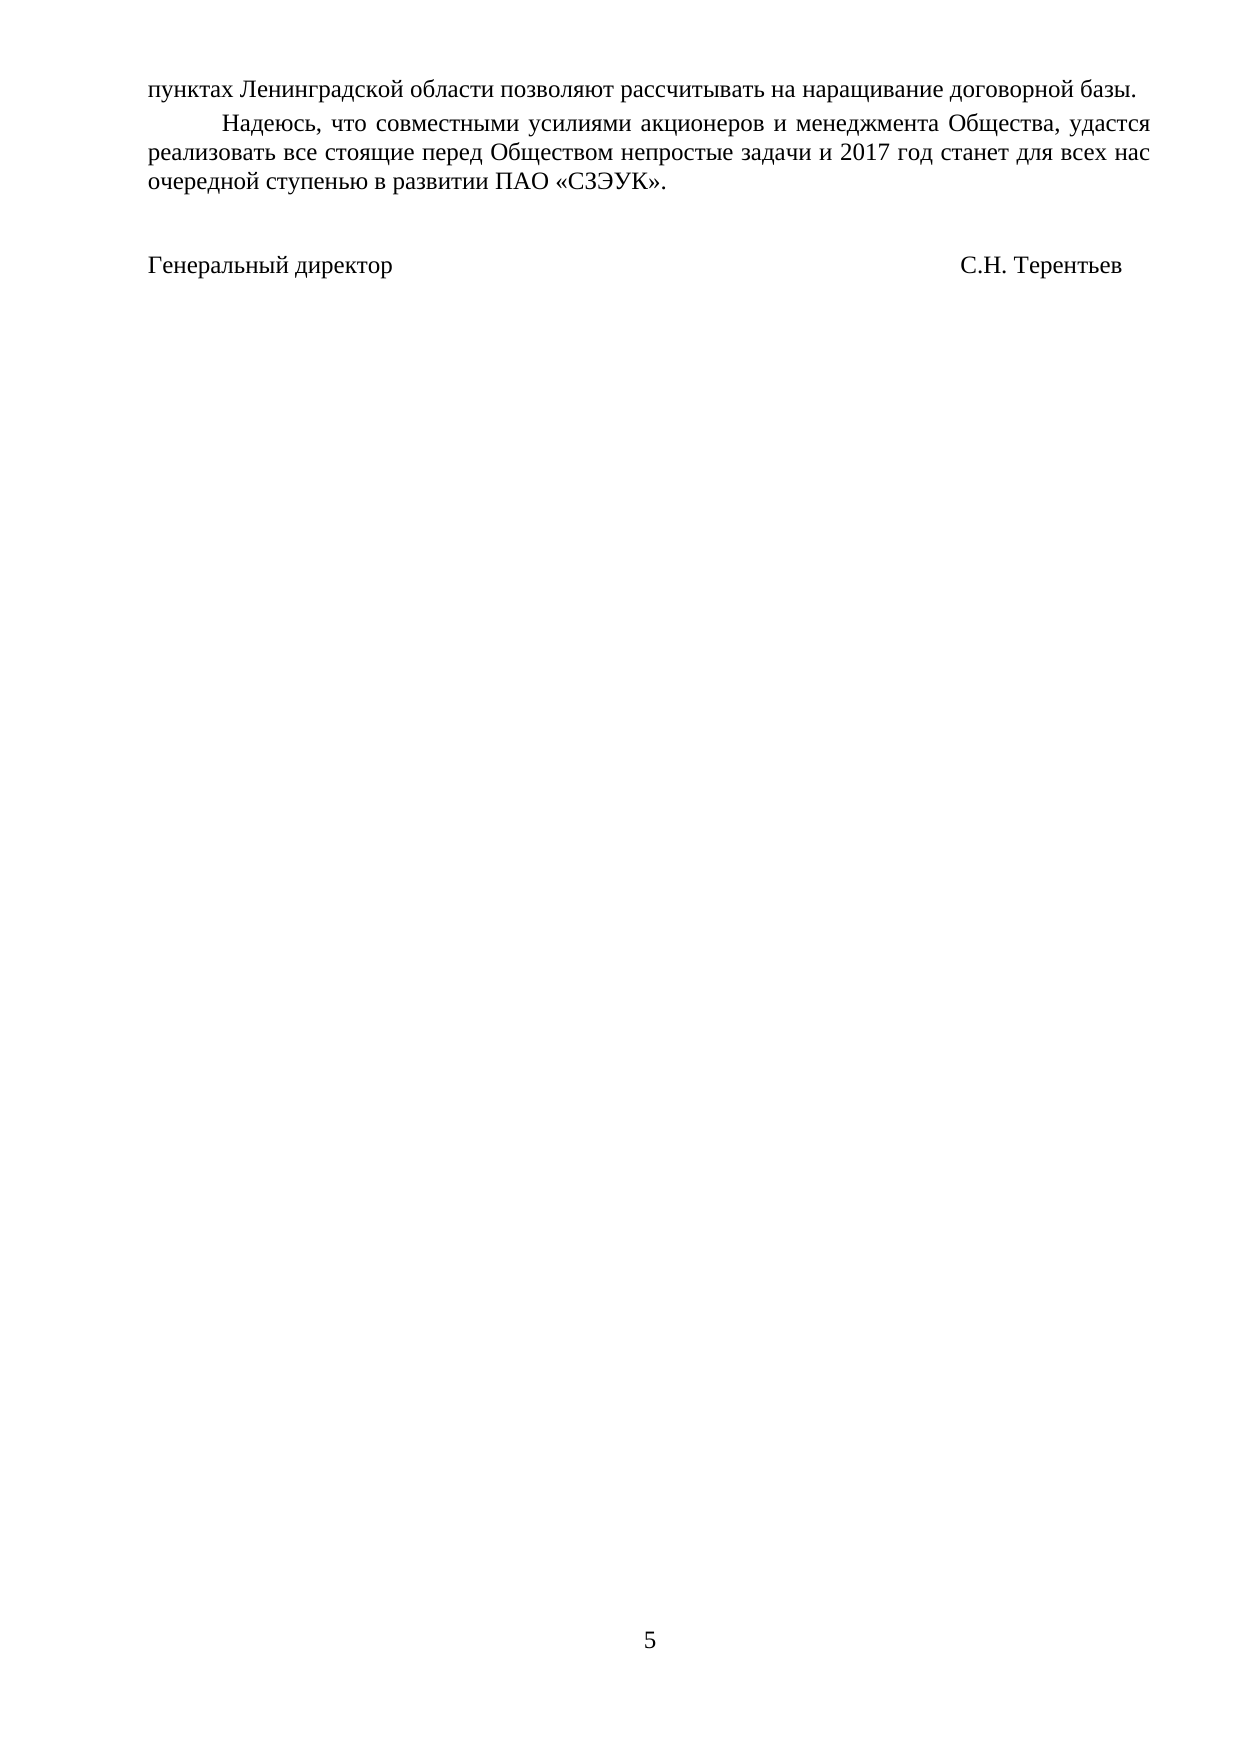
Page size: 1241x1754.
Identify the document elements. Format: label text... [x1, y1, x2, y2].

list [148, 74, 1152, 103]
text Генеральный директор С.Н. Терентьев [148, 250, 1152, 279]
text Надеюсь, что совместными усилиями акционеров и менеджмента Общества, удастся реализовать все стоящие перед Обществом непростые задачи и 2017 год станет для всех нас очередной ступенью в развитии ПАО «СЗЭУК». [148, 108, 1152, 195]
